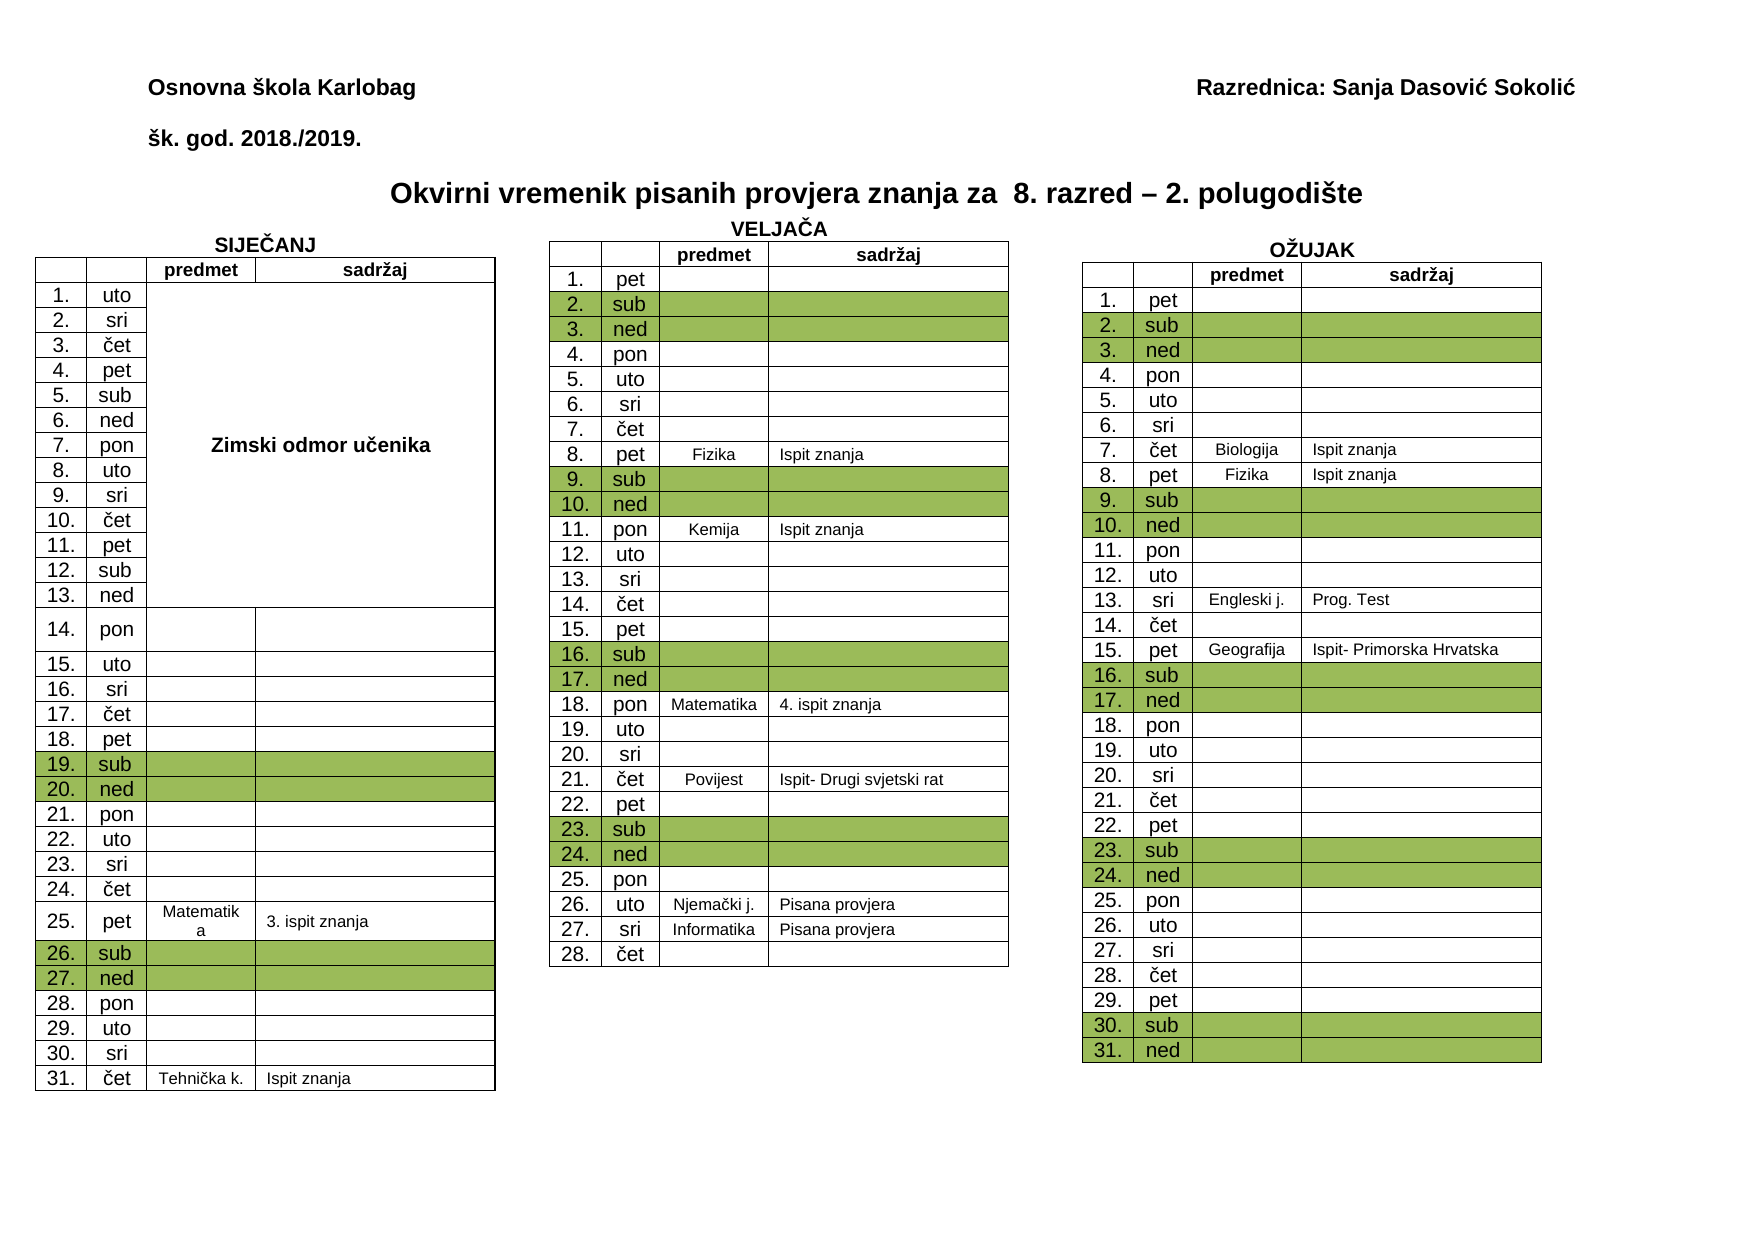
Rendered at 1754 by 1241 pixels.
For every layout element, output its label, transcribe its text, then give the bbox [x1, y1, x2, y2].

table_cell sri [87, 852, 146, 876]
table_cell [769, 942, 1008, 966]
table_cell Tehnička k. [147, 1066, 255, 1090]
table_cell [1302, 713, 1541, 737]
table_cell sub [1134, 1013, 1192, 1037]
table_cell 23. [36, 852, 86, 876]
table_cell [1302, 613, 1541, 637]
table_cell [256, 827, 494, 851]
table_cell ned [602, 492, 659, 516]
table_cell 15. [550, 617, 601, 641]
table_cell 8. [1083, 463, 1133, 487]
table_cell 8. [36, 458, 86, 482]
table_cell čet [87, 702, 146, 726]
table_cell [660, 492, 768, 516]
table_cell [660, 617, 768, 641]
table_cell [256, 966, 494, 990]
table_cell sadržaj [1302, 263, 1541, 287]
table_cell 22. [550, 792, 601, 816]
table_cell [1302, 863, 1541, 887]
table_cell 19. [1083, 738, 1133, 762]
table_cell predmet [660, 242, 768, 266]
table_cell ned [87, 408, 146, 432]
table_cell 27. [36, 966, 86, 990]
table_cell [769, 592, 1008, 616]
table_cell uto [602, 717, 659, 741]
table_cell uto [87, 458, 146, 482]
table_cell [1193, 688, 1301, 712]
table_cell [660, 542, 768, 566]
table_cell [147, 677, 255, 701]
table_cell 2. [550, 292, 601, 316]
table_cell [1193, 913, 1301, 937]
table_cell [1193, 763, 1301, 787]
table_cell sub [1134, 313, 1192, 337]
table_cell pet [602, 792, 659, 816]
table_cell ned [87, 777, 146, 801]
table_cell Geografija [1193, 638, 1301, 662]
table_cell 1. [1083, 288, 1133, 312]
table_cell 29. [36, 1016, 86, 1040]
table_cell [660, 417, 768, 441]
table_cell [1302, 688, 1541, 712]
table_cell [256, 941, 494, 965]
table_cell [147, 752, 255, 776]
table_cell [769, 292, 1008, 316]
table_cell pon [1134, 363, 1192, 387]
table_cell [1302, 813, 1541, 837]
table_cell 1. [36, 283, 86, 307]
table_cell čet [1134, 438, 1192, 462]
table_cell ned [1134, 688, 1192, 712]
table_cell čet [87, 508, 146, 532]
table_cell uto [1134, 388, 1192, 412]
table_cell 19. [550, 717, 601, 741]
table_cell [1193, 738, 1301, 762]
table_cell ned [87, 966, 146, 990]
table_cell [769, 542, 1008, 566]
table_cell 16. [550, 642, 601, 666]
table_cell [769, 717, 1008, 741]
table_cell 17. [36, 702, 86, 726]
table_cell 2. [1083, 313, 1133, 337]
table_cell [36, 258, 86, 282]
table_cell [769, 867, 1008, 891]
table_cell [1193, 338, 1301, 362]
table_cell [769, 742, 1008, 766]
table_cell [660, 267, 768, 291]
table_cell [1302, 338, 1541, 362]
table_cell 7. [550, 417, 601, 441]
table_cell 14. [36, 608, 86, 651]
table_cell pon [602, 517, 659, 541]
table_cell Fizika [1193, 463, 1301, 487]
table_cell Ispit znanja [256, 1066, 494, 1090]
table_cell 21. [550, 767, 601, 791]
table_cell 29. [1083, 988, 1133, 1012]
table_cell [1302, 788, 1541, 812]
table_cell Pisana provjera [769, 917, 1008, 941]
table_cell čet [87, 877, 146, 901]
table_cell [769, 467, 1008, 491]
table_cell [147, 702, 255, 726]
table_cell sri [1134, 588, 1192, 612]
table_cell pon [1134, 888, 1192, 912]
table_cell [256, 608, 494, 651]
table_cell sub [1134, 663, 1192, 687]
table_cell 7. [36, 433, 86, 457]
table_cell [1302, 488, 1541, 512]
table_cell [256, 727, 494, 751]
table_cell Engleski j. [1193, 588, 1301, 612]
table_cell 20. [1083, 763, 1133, 787]
table_cell [1302, 1013, 1541, 1037]
table_header SIJEČANJ [35, 233, 495, 257]
table_cell [256, 652, 494, 676]
table_cell [147, 652, 255, 676]
table_cell 5. [1083, 388, 1133, 412]
table_cell [1193, 863, 1301, 887]
table_cell 13. [36, 583, 86, 607]
table_cell sub [602, 817, 659, 841]
table_cell 1. [550, 267, 601, 291]
table_cell Zimski odmor učenika [147, 283, 494, 607]
table_cell 9. [1083, 488, 1133, 512]
table_cell 11. [36, 533, 86, 557]
table_cell [147, 608, 255, 651]
table_cell 27. [1083, 938, 1133, 962]
table_cell sub [87, 941, 146, 965]
table_cell [256, 1041, 494, 1065]
table_cell [1193, 888, 1301, 912]
text Okvirni vremenik pisanih provjera znanja za 8. razred – 2. polugodište [148, 176, 1606, 209]
table_cell [1302, 313, 1541, 337]
table_cell 25. [550, 867, 601, 891]
table_cell 23. [1083, 838, 1133, 862]
table_cell 25. [1083, 888, 1133, 912]
table_cell 5. [550, 367, 601, 391]
table_cell [147, 852, 255, 876]
table_cell 22. [1083, 813, 1133, 837]
table_cell [769, 667, 1008, 691]
table_cell Ispit- Primorska Hrvatska [1302, 638, 1541, 662]
table_cell Njemački j. [660, 892, 768, 916]
table_cell 25. [36, 902, 86, 940]
table_cell sri [1134, 938, 1192, 962]
table_cell [660, 567, 768, 591]
table_cell [769, 842, 1008, 866]
table_cell 22. [36, 827, 86, 851]
table_cell [660, 367, 768, 391]
table_cell [256, 677, 494, 701]
table_cell čet [87, 1066, 146, 1090]
table_cell [147, 802, 255, 826]
table_cell [256, 852, 494, 876]
table_cell [769, 792, 1008, 816]
table_cell sub [602, 642, 659, 666]
table_cell pet [1134, 988, 1192, 1012]
table_cell [256, 1016, 494, 1040]
table_cell 18. [550, 692, 601, 716]
table_cell [660, 317, 768, 341]
table_cell [660, 467, 768, 491]
table_cell 24. [550, 842, 601, 866]
table_cell [1193, 288, 1301, 312]
table_cell pet [602, 267, 659, 291]
table_cell [769, 817, 1008, 841]
table_cell [1302, 988, 1541, 1012]
table_cell [769, 367, 1008, 391]
table_cell čet [602, 417, 659, 441]
table_cell 11. [1083, 538, 1133, 562]
table_cell 17. [550, 667, 601, 691]
table_cell 6. [550, 392, 601, 416]
table_cell [602, 242, 659, 266]
table_cell [1193, 388, 1301, 412]
table_cell [550, 242, 601, 266]
table_cell [1193, 713, 1301, 737]
table_cell 23. [550, 817, 601, 841]
table_cell 24. [1083, 863, 1133, 887]
table_cell Ispit znanja [1302, 438, 1541, 462]
table_cell sadržaj [256, 258, 494, 282]
table_cell Ispit znanja [769, 517, 1008, 541]
table_cell [1193, 1038, 1301, 1062]
table_cell sri [87, 1041, 146, 1065]
table_cell [1302, 913, 1541, 937]
table_cell Biologija [1193, 438, 1301, 462]
table_cell Ispit znanja [1302, 463, 1541, 487]
table_cell [660, 717, 768, 741]
table_cell uto [87, 283, 146, 307]
table_cell [1302, 938, 1541, 962]
table_cell 13. [1083, 588, 1133, 612]
table_cell sub [87, 558, 146, 582]
table_cell [1193, 538, 1301, 562]
table_cell [1193, 788, 1301, 812]
table_cell sri [1134, 413, 1192, 437]
table_cell 15. [36, 652, 86, 676]
table_cell uto [87, 1016, 146, 1040]
table_cell 28. [550, 942, 601, 966]
table_cell [1193, 513, 1301, 537]
table_cell sub [602, 467, 659, 491]
table_cell 16. [36, 677, 86, 701]
table_cell uto [602, 892, 659, 916]
table_cell [147, 727, 255, 751]
table_cell 17. [1083, 688, 1133, 712]
table_cell sri [87, 308, 146, 332]
table_cell 19. [36, 752, 86, 776]
table_cell čet [602, 767, 659, 791]
table_cell 3. [1083, 338, 1133, 362]
table_cell [1193, 988, 1301, 1012]
table_cell pon [87, 991, 146, 1015]
table_cell ned [1134, 863, 1192, 887]
table_cell 2. [36, 308, 86, 332]
table_cell [147, 1016, 255, 1040]
table_cell sri [87, 483, 146, 507]
table_cell pon [1134, 538, 1192, 562]
table_cell 12. [1083, 563, 1133, 587]
table_cell uto [1134, 563, 1192, 587]
table_cell [769, 567, 1008, 591]
table_cell 28. [1083, 963, 1133, 987]
table_cell 10. [1083, 513, 1133, 537]
table_cell [660, 742, 768, 766]
table_cell čet [602, 942, 659, 966]
table_cell 10. [550, 492, 601, 516]
table_cell [1302, 663, 1541, 687]
table_cell [769, 267, 1008, 291]
table_cell čet [1134, 963, 1192, 987]
table_cell 31. [1083, 1038, 1133, 1062]
table_cell [147, 1041, 255, 1065]
table_header OŽUJAK [1082, 238, 1542, 262]
table_cell Ispit- Drugi svjetski rat [769, 767, 1008, 791]
table_cell čet [87, 333, 146, 357]
table_cell [660, 792, 768, 816]
table_cell [1302, 513, 1541, 537]
table_cell 30. [36, 1041, 86, 1065]
table_cell [1193, 613, 1301, 637]
table_cell sri [87, 677, 146, 701]
table_cell [1193, 938, 1301, 962]
table_cell ned [1134, 338, 1192, 362]
table_cell [1193, 413, 1301, 437]
table_cell sub [87, 752, 146, 776]
table_cell 3. [36, 333, 86, 357]
table_cell pon [87, 608, 146, 651]
table_cell pon [602, 342, 659, 366]
table_cell [147, 941, 255, 965]
table_cell 4. [36, 358, 86, 382]
table_cell 26. [1083, 913, 1133, 937]
table_cell [147, 991, 255, 1015]
table_cell [1193, 663, 1301, 687]
table_cell ned [602, 842, 659, 866]
table_cell pet [87, 727, 146, 751]
table_cell [147, 827, 255, 851]
table_cell [256, 877, 494, 901]
table_cell 26. [550, 892, 601, 916]
table_cell [1193, 963, 1301, 987]
table_cell 24. [36, 877, 86, 901]
table_cell [256, 702, 494, 726]
table_cell Kemija [660, 517, 768, 541]
table_cell pet [87, 358, 146, 382]
table_cell [660, 642, 768, 666]
table_cell [1302, 963, 1541, 987]
table_cell sri [1134, 763, 1192, 787]
table_cell [1302, 563, 1541, 587]
table_cell 9. [550, 467, 601, 491]
table_cell pet [1134, 463, 1192, 487]
table_cell 4. ispit znanja [769, 692, 1008, 716]
table_cell uto [602, 542, 659, 566]
table_cell 3. ispit znanja [256, 902, 494, 940]
table_cell pet [1134, 638, 1192, 662]
table_cell [660, 292, 768, 316]
table_cell [147, 777, 255, 801]
table_cell [769, 642, 1008, 666]
table_cell sub [1134, 488, 1192, 512]
table_cell [660, 392, 768, 416]
table_cell [1302, 1038, 1541, 1062]
table_cell 20. [550, 742, 601, 766]
table_cell 28. [36, 991, 86, 1015]
table_cell ned [602, 667, 659, 691]
table_cell Matematika [660, 692, 768, 716]
table_cell [1302, 288, 1541, 312]
table_cell 6. [36, 408, 86, 432]
table_cell ned [602, 317, 659, 341]
table_cell pet [87, 533, 146, 557]
table_cell 12. [550, 542, 601, 566]
table_cell [1302, 363, 1541, 387]
table_cell pet [1134, 813, 1192, 837]
table_cell 6. [1083, 413, 1133, 437]
table_cell [1302, 763, 1541, 787]
table_cell Ispit znanja [769, 442, 1008, 466]
table_cell [769, 392, 1008, 416]
table_cell [1302, 538, 1541, 562]
table_cell Povijest [660, 767, 768, 791]
table_cell [769, 317, 1008, 341]
table_cell sub [1134, 838, 1192, 862]
table_cell [769, 492, 1008, 516]
table_cell [147, 877, 255, 901]
table_cell 7. [1083, 438, 1133, 462]
table_cell Prog. Test [1302, 588, 1541, 612]
table_cell 14. [1083, 613, 1133, 637]
table_cell 15. [1083, 638, 1133, 662]
table_cell sub [602, 292, 659, 316]
table_cell 12. [36, 558, 86, 582]
table_cell pet [602, 442, 659, 466]
table_cell sri [602, 742, 659, 766]
table_cell ned [1134, 1038, 1192, 1062]
table_cell sri [602, 392, 659, 416]
table_cell 20. [36, 777, 86, 801]
table_cell pet [602, 617, 659, 641]
table_cell 11. [550, 517, 601, 541]
table_cell [256, 752, 494, 776]
table_cell predmet [1193, 263, 1301, 287]
table_cell [1083, 263, 1133, 287]
table_cell 31. [36, 1066, 86, 1090]
table_cell 3. [550, 317, 601, 341]
table_cell pet [87, 902, 146, 940]
table_cell [1193, 1013, 1301, 1037]
table_cell sadržaj [769, 242, 1008, 266]
table_cell [660, 667, 768, 691]
table_cell pon [1134, 713, 1192, 737]
table_cell [769, 617, 1008, 641]
table_cell uto [87, 827, 146, 851]
table_cell [87, 258, 146, 282]
table_cell Pisana provjera [769, 892, 1008, 916]
table_cell čet [1134, 613, 1192, 637]
table_cell [147, 966, 255, 990]
table_cell 18. [36, 727, 86, 751]
table_cell 9. [36, 483, 86, 507]
table_cell pet [1134, 288, 1192, 312]
table_cell 18. [1083, 713, 1133, 737]
table_cell uto [87, 652, 146, 676]
table_cell [1193, 563, 1301, 587]
table_cell [660, 842, 768, 866]
table_cell ned [87, 583, 146, 607]
table_cell sub [87, 383, 146, 407]
table_header VELJAČA [550, 217, 1009, 241]
table_cell [256, 802, 494, 826]
table_cell [1302, 838, 1541, 862]
table_cell sri [602, 917, 659, 941]
table_cell 4. [550, 342, 601, 366]
table_cell [1193, 813, 1301, 837]
table_cell pon [87, 802, 146, 826]
table_cell 5. [36, 383, 86, 407]
table_cell [1302, 888, 1541, 912]
table_cell Fizika [660, 442, 768, 466]
table_cell [1193, 313, 1301, 337]
table_cell pon [602, 692, 659, 716]
table_cell [769, 342, 1008, 366]
table_cell 27. [550, 917, 601, 941]
table_cell čet [602, 592, 659, 616]
table_cell 16. [1083, 663, 1133, 687]
table_cell pon [602, 867, 659, 891]
table_cell [660, 592, 768, 616]
table_cell Informatika [660, 917, 768, 941]
table_cell [1193, 363, 1301, 387]
table_cell [660, 942, 768, 966]
table_cell [256, 991, 494, 1015]
table_cell Matematika [147, 902, 255, 940]
table_cell [1193, 488, 1301, 512]
table_cell predmet [147, 258, 255, 282]
table_cell 14. [550, 592, 601, 616]
table_cell [660, 342, 768, 366]
table_cell 13. [550, 567, 601, 591]
table_cell [1193, 838, 1301, 862]
table_cell 26. [36, 941, 86, 965]
table_cell [660, 817, 768, 841]
table_cell 30. [1083, 1013, 1133, 1037]
table_cell [660, 867, 768, 891]
table_cell uto [1134, 738, 1192, 762]
table_cell 8. [550, 442, 601, 466]
table_cell 10. [36, 508, 86, 532]
table_cell 21. [36, 802, 86, 826]
table_cell [769, 417, 1008, 441]
table_cell sri [602, 567, 659, 591]
table_cell 4. [1083, 363, 1133, 387]
table_cell [1302, 413, 1541, 437]
table_cell [1302, 738, 1541, 762]
table_cell [1134, 263, 1192, 287]
table_cell pon [87, 433, 146, 457]
table_cell [256, 777, 494, 801]
table_cell čet [1134, 788, 1192, 812]
table_cell uto [602, 367, 659, 391]
table_cell ned [1134, 513, 1192, 537]
table_cell [1302, 388, 1541, 412]
table_cell uto [1134, 913, 1192, 937]
table_cell 21. [1083, 788, 1133, 812]
